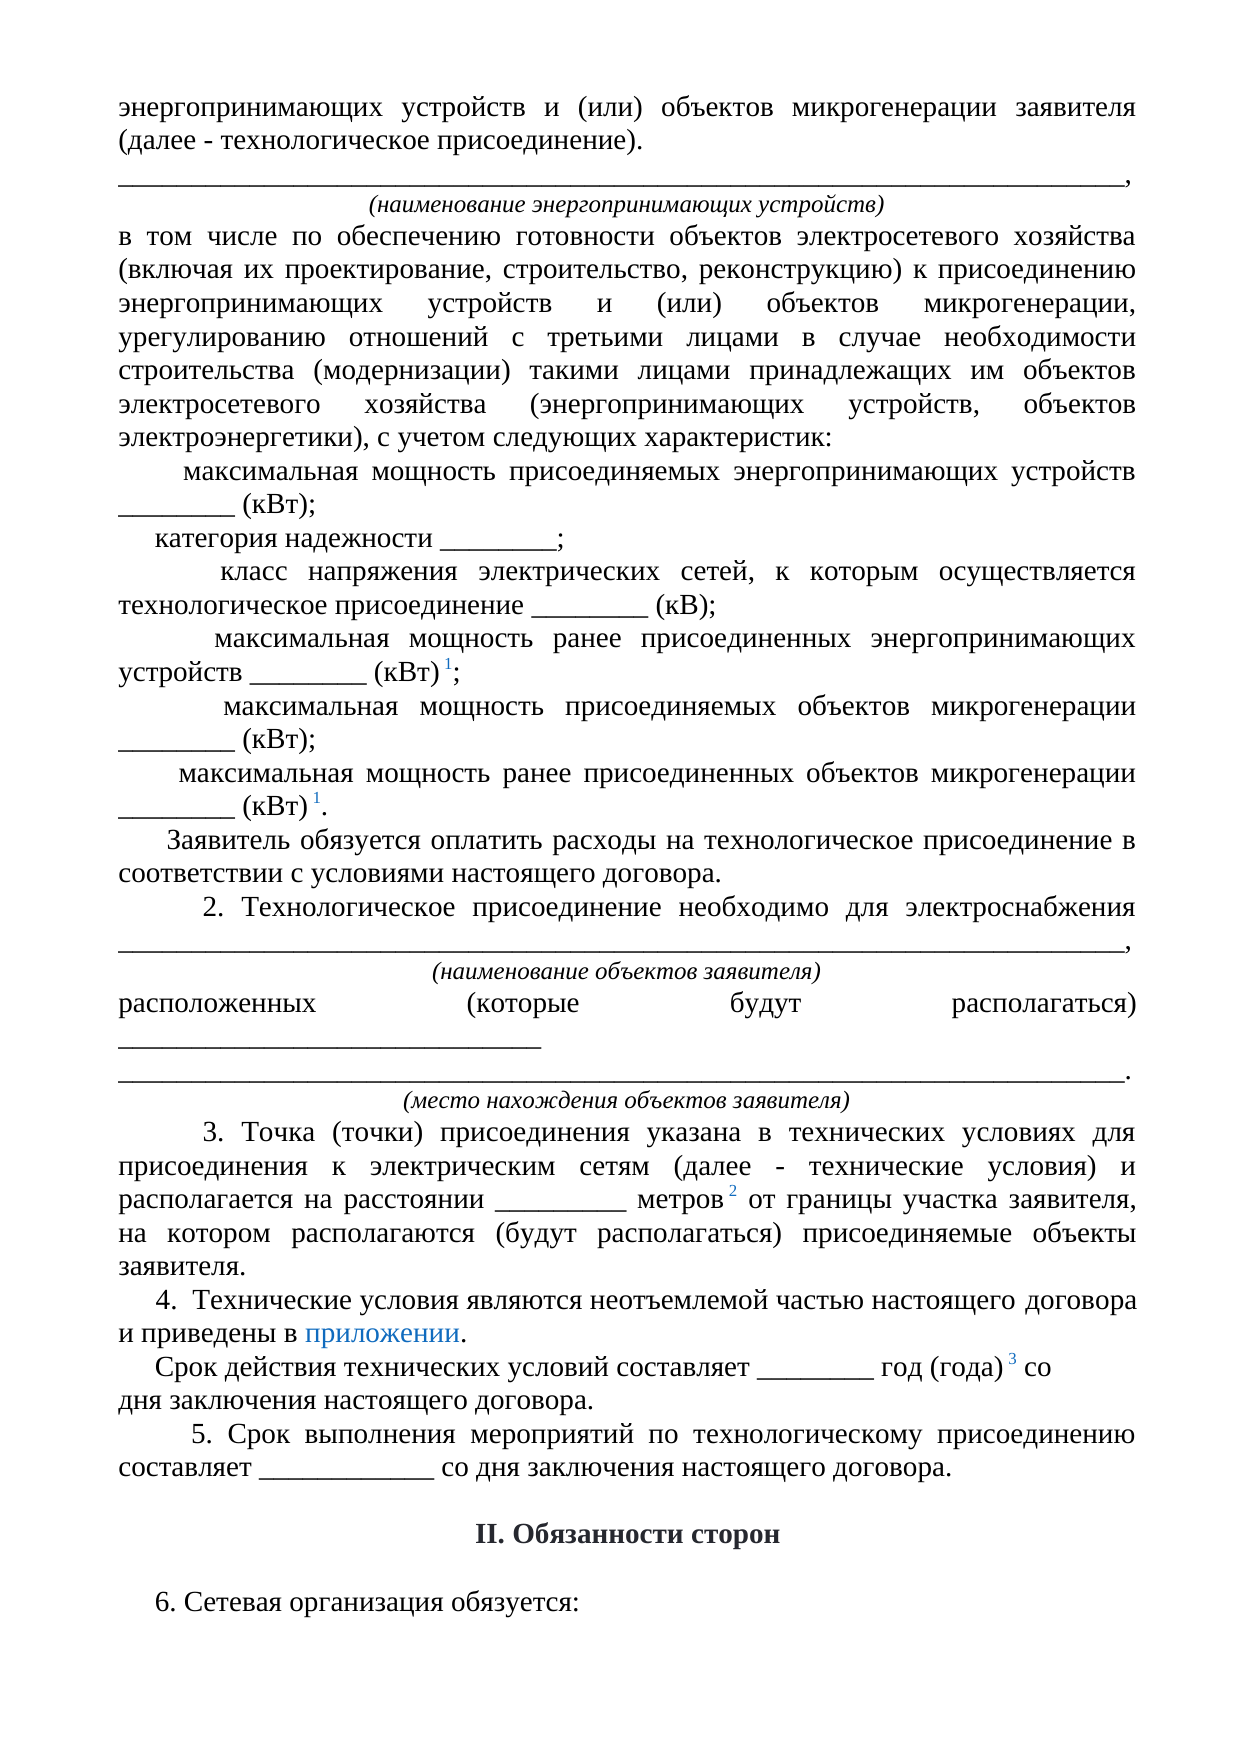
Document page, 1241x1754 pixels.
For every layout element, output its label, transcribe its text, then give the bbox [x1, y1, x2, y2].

text 5. Срок выполнения мероприятий по технологическому присоединению составляет ____________ со дня заключения настоящего договора. [118, 1416, 1137, 1483]
text _____________________________________________________________________. [118, 1052, 1137, 1085]
text (наименование объектов заявителя) [118, 956, 1137, 985]
text в том числе по обеспечению готовности объектов электросетевого хозяйства (включая их проектирование, строительство, реконструкцию) к присоединению энергопринимающих устройств и (или) объектов микрогенерации, урегулированию отношений с третьими лицами в случае необходимости строительства (модернизации) такими лицами принадлежащих им объектов электросетевого хозяйства (энергопринимающих устройств, объектов электроэнергетики), с учетом следующих характеристик: [118, 218, 1137, 453]
text максимальная мощность присоединяемых энергопринимающих устройств ________ (кВт); [118, 453, 1137, 520]
text 6. Сетевая организация обязуется: [118, 1584, 1137, 1617]
text 2. Технологическое присоединение необходимо для электроснабжения _____________________________________________________________________, [118, 889, 1137, 956]
text категория надежности ________; [118, 520, 1137, 553]
text (место нахождения объектов заявителя) [118, 1085, 1137, 1114]
text расположенных (которые будут располагаться) _____________________________ [118, 985, 1137, 1052]
text 3. Точка (точки) присоединения указана в технических условиях для присоединения к электрическим сетям (далее - технические условия) и располагается на расстоянии _________ метров 2 от границы участка заявителя, на котором располагаются (будут располагаться) присоединяемые объекты заявителя. [118, 1114, 1137, 1282]
text максимальная мощность ранее присоединенных объектов микрогенерации ________ (кВт) 1. [118, 755, 1137, 822]
text максимальная мощность присоединяемых объектов микрогенерации ________ (кВт); [118, 688, 1137, 755]
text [118, 89, 1137, 156]
text дня заключения настоящего договора. [118, 1382, 1137, 1416]
text Срок действия технических условий составляет ________ год (года) 3 со [118, 1349, 1137, 1382]
text 4. Технические условия являются неотъемлемой частью настоящего договора и приведены в приложении. [118, 1282, 1137, 1349]
text (наименование энергопринимающих устройств) [118, 189, 1137, 218]
text Заявитель обязуется оплатить расходы на технологическое присоединение в соответствии с условиями настоящего договора. [118, 822, 1137, 889]
text II. Обязанности сторон [118, 1517, 1137, 1550]
text _____________________________________________________________________, [118, 156, 1137, 189]
text класс напряжения электрических сетей, к которым осуществляется технологическое присоединение ________ (кВ); [118, 553, 1137, 621]
text максимальная мощность ранее присоединенных энергопринимающих устройств ________ (кВт) 1; [118, 621, 1137, 688]
